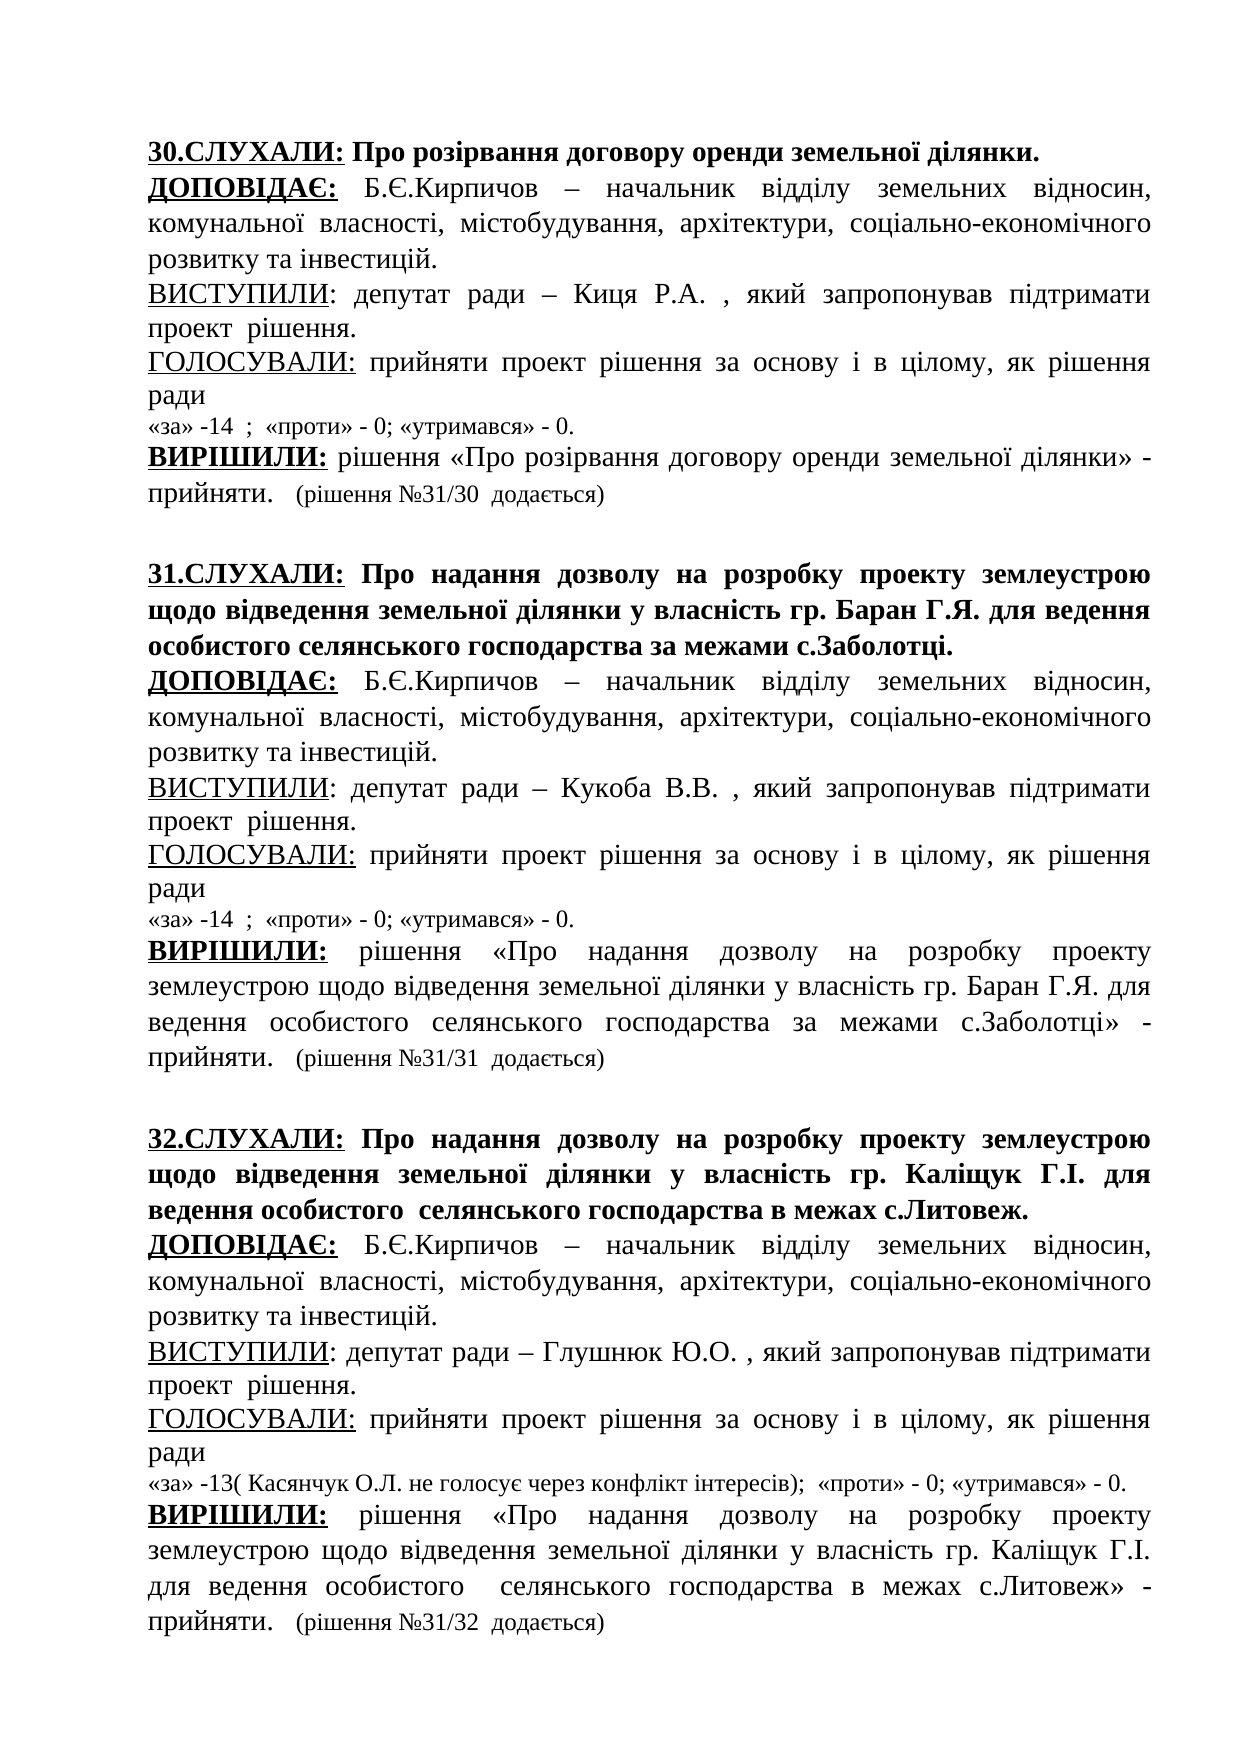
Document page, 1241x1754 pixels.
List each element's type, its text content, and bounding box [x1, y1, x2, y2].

text 32.СЛУХАЛИ: Про надання дозволу на розробку проекту землеустрою щодо відведення земельної ділянки у власність гр. Каліщук Г.І. для ведення особистого селянського господарства в межах с.Литовеж. [148, 1121, 1152, 1225]
text ГОЛОСУВАЛИ: прийняти проект рішення за основу і в цілому, як рішення ради [148, 1401, 1152, 1468]
text ВИСТУПИЛИ: депутат ради – Киця Р.А. , який запропонував підтримати проект рішення. [148, 277, 1152, 344]
text 31.СЛУХАЛИ: Про надання дозволу на розробку проекту землеустрою щодо відведення земельної ділянки у власність гр. Баран Г.Я. для ведення особистого селянського господарства за межами с.Заболотці. [148, 557, 1152, 661]
text «за» -14 ; «проти» - 0; «утримався» - 0. [148, 904, 1152, 933]
text ВИРІШИЛИ: рішення «Про розірвання договору оренди земельної ділянки» - прийняти. (рішення №31/30 додається) [148, 439, 1152, 509]
text «за» -14 ; «проти» - 0; «утримався» - 0. [148, 411, 1152, 439]
text ГОЛОСУВАЛИ: прийняти проект рішення за основу і в цілому, як рішення ради [148, 837, 1152, 904]
text ГОЛОСУВАЛИ: прийняти проект рішення за основу і в цілому, як рішення ради [148, 344, 1152, 411]
text «за» -13( Касянчук О.Л. не голосує через конфлікт інтересів); «проти» - 0; «утримався» - 0. [148, 1468, 1152, 1497]
text ВИРІШИЛИ: рішення «Про надання дозволу на розробку проекту землеустрою щодо відведення земельної ділянки у власність гр. Баран Г.Я. для ведення особистого селянського господарства за межами с.Заболотці» - прийняти. (рішення №31/31 додається) [148, 933, 1152, 1073]
text ВИРІШИЛИ: рішення «Про надання дозволу на розробку проекту землеустрою щодо відведення земельної ділянки у власність гр. Каліщук Г.І. для ведення особистого селянського господарства в межах с.Литовеж» - прийняти. (рішення №31/32 додається) [148, 1497, 1152, 1637]
text ВИСТУПИЛИ: депутат ради – Глушнюк Ю.О. , який запропонував підтримати проект рішення. [148, 1334, 1152, 1401]
text ВИСТУПИЛИ: депутат ради – Кукоба В.В. , який запропонував підтримати проект рішення. [148, 770, 1152, 837]
text 30.СЛУХАЛИ: Про розірвання договору оренди земельної ділянки. [148, 134, 1152, 168]
